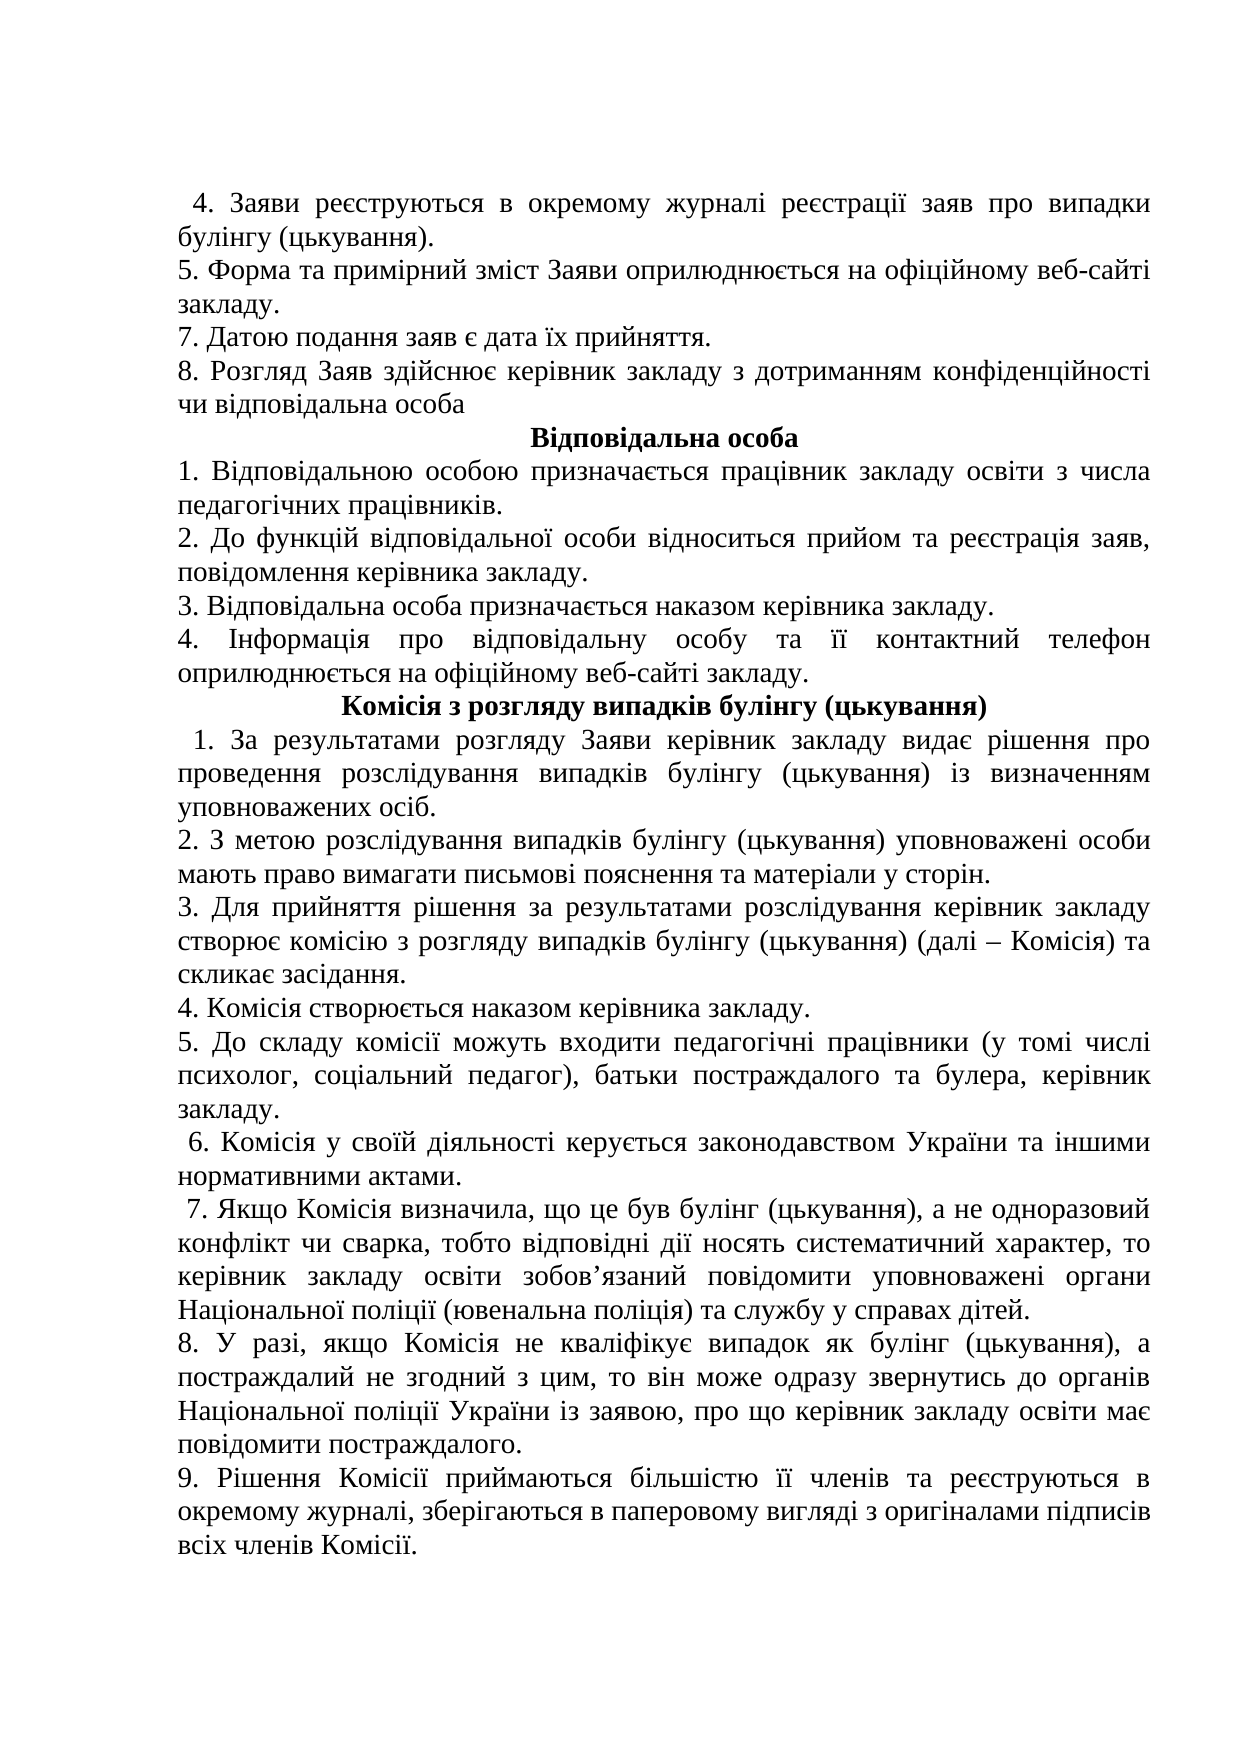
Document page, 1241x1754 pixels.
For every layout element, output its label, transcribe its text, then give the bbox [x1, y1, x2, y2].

text 8. Розгляд Заяв здійснює керівник закладу з дотриманням конфіденційності чи відповідальна особа [177, 353, 1152, 420]
text 4. Заяви реєструються в окремому журналі реєстрації заяв про випадки булінгу (цькування). [177, 185, 1152, 252]
text 3. Відповідальна особа призначається наказом керівника закладу. [177, 588, 1152, 621]
text 3. Для прийняття рішення за результатами розслідування керівник закладу створює комісію з розгляду випадків булінгу (цькування) (далі – Комісія) та скликає засідання. [177, 889, 1152, 990]
text 4. Комісія створюється наказом керівника закладу. [177, 990, 1152, 1024]
text 2. До функцій відповідальної особи відноситься прийом та реєстрація заяв, повідомлення керівника закладу. [177, 521, 1152, 588]
text 8. У разі, якщо Комісія не кваліфікує випадок як булінг (цькування), а постраждалий не згодний з цим, то він може одразу звернутись до органів Національної поліції України із заявою, про що керівник закладу освіти має повідомити постраждалого. [177, 1326, 1152, 1460]
text 1. Відповідальною особою призначається працівник закладу освіти з числа педагогічних працівників. [177, 453, 1152, 521]
text 7. Датою подання заяв є дата їх прийняття. [177, 319, 1152, 353]
text 1. За результатами розгляду Заяви керівник закладу видає рішення про проведення розслідування випадків булінгу (цькування) із визначенням уповноважених осіб. [177, 722, 1152, 822]
text Комісія з розгляду випадків булінгу (цькування) [177, 688, 1152, 722]
text 6. Комісія у своїй діяльності керується законодавством України та іншими нормативними актами. [177, 1124, 1152, 1191]
text 4. Інформація про відповідальну особу та її контактний телефон оприлюднюється на офіційному веб-сайті закладу. [177, 621, 1152, 688]
text 5. Форма та примірний зміст Заяви оприлюднюється на офіційному веб-сайті закладу. [177, 252, 1152, 319]
text Відповідальна особа [177, 420, 1152, 453]
text 2. З метою розслідування випадків булінгу (цькування) уповноважені особи мають право вимагати письмові пояснення та матеріали у сторін. [177, 822, 1152, 889]
text 9. Рішення Комісії приймаються більшістю її членів та реєструються в окремому журналі, зберігаються в паперовому вигляді з оригіналами підписів всіх членів Комісії. [177, 1460, 1152, 1560]
text 5. До складу комісії можуть входити педагогічні працівники (у томі числі психолог, соціальний педагог), батьки постраждалого та булера, керівник закладу. [177, 1024, 1152, 1124]
text 7. Якщо Комісія визначила, що це був булінг (цькування), а не одноразовий конфлікт чи сварка, тобто відповідні дії носять систематичний характер, то керівник закладу освіти зобов’язаний повідомити уповноважені органи Національної поліції (ювенальна поліція) та службу у справах дітей. [177, 1191, 1152, 1326]
